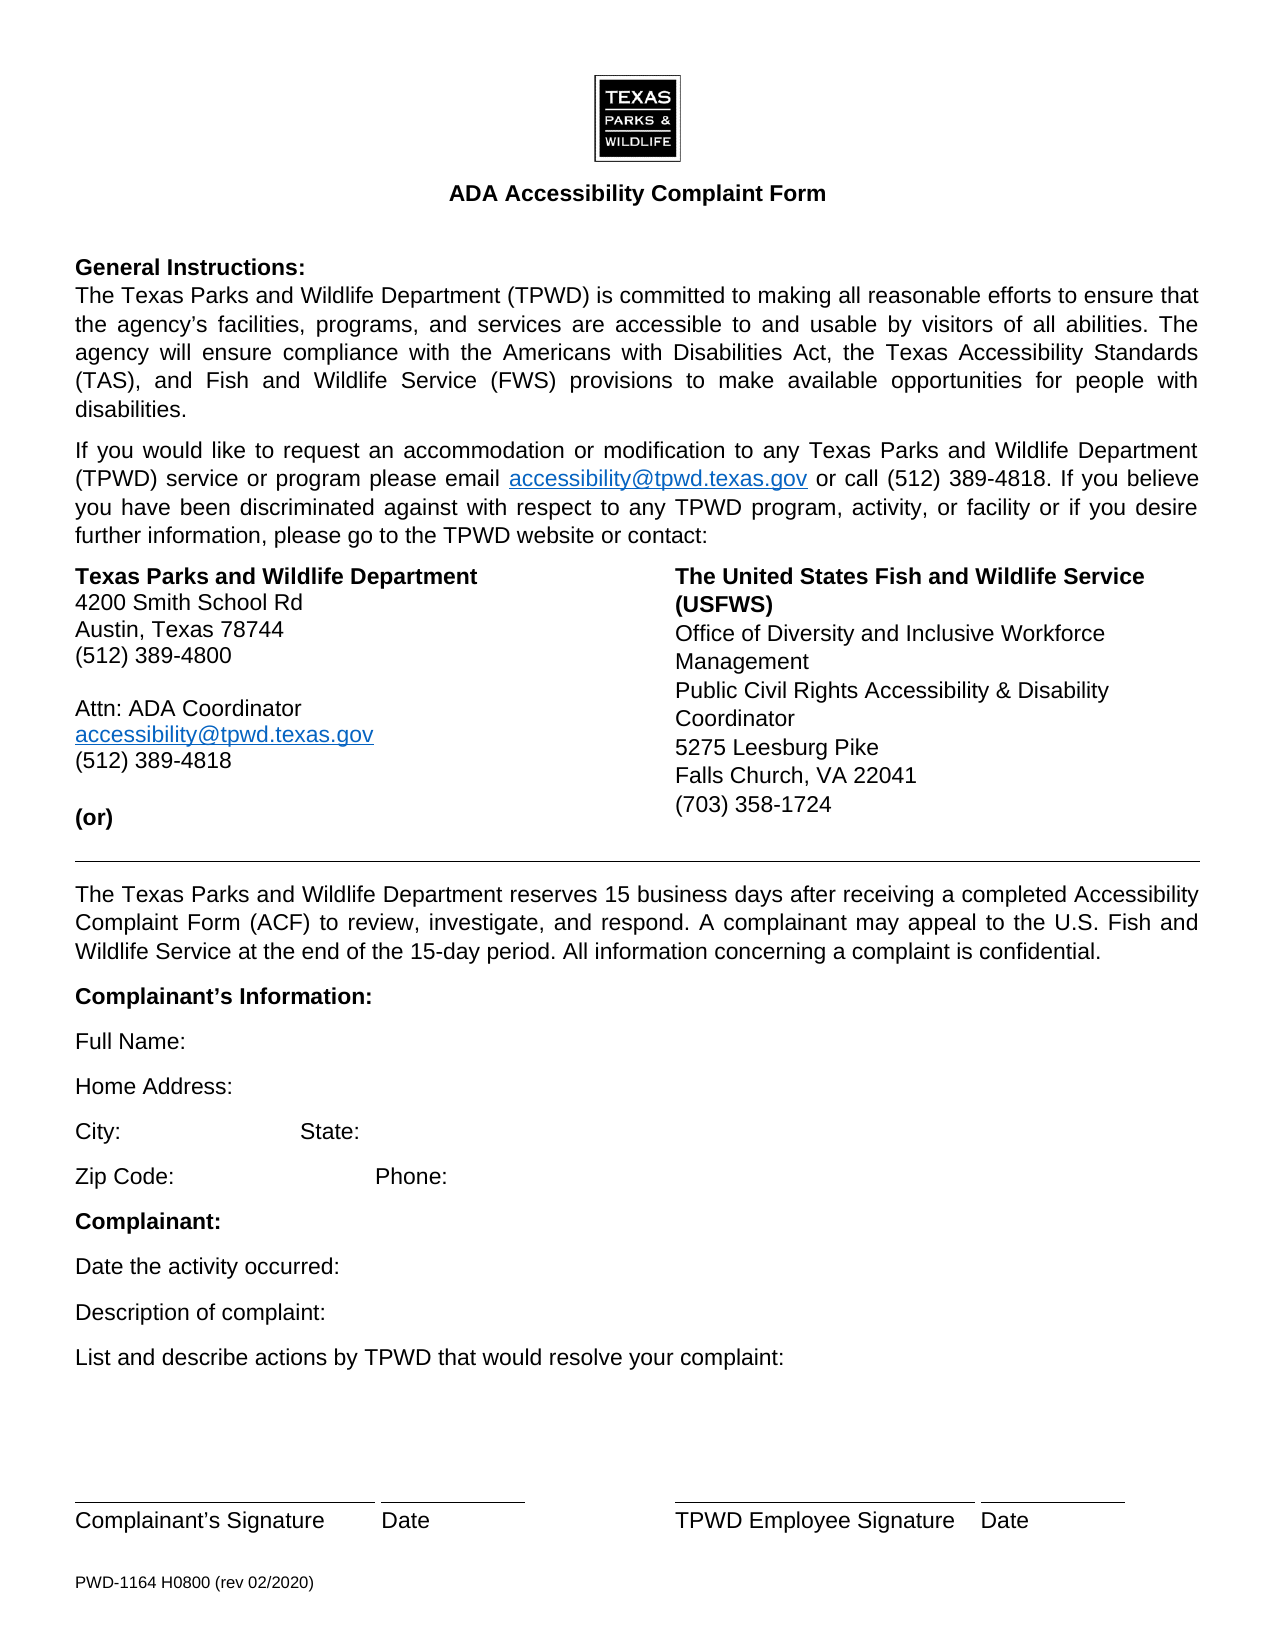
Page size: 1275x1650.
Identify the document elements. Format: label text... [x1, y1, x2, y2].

text The Texas Parks and Wildlife Department (TPWD) is committed to making all reasonable efforts to ensure that the agency’s facilities, programs, and services are accessible to and usable by visitors of all abilities. The agency will ensure compliance with the Americans with Disabilities Act, the Texas Accessibility Standards (TAS), and Fish and Wildlife Service (FWS) provisions to make available opportunities for people with disabilities. [75, 282, 1200, 422]
text Date the activity occurred: [75, 1253, 1200, 1280]
text 5275 Leesburg Pike [675, 734, 1200, 760]
text (or) [75, 804, 600, 830]
text Falls Church, VA 22041 [675, 762, 1200, 788]
picture [594, 75, 681, 162]
text Texas Parks and Wildlife Department [75, 563, 600, 589]
text (512) 389-4818 [75, 747, 600, 774]
text Austin, Texas 78744 [75, 616, 600, 642]
text Full Name: [75, 1028, 1200, 1054]
text Attn: ADA Coordinator [75, 695, 600, 721]
text accessibility@tpwd.texas.gov [75, 721, 600, 747]
text City: State: [75, 1118, 1200, 1144]
text General Instructions: [75, 254, 1200, 280]
text Public Civil Rights Accessibility & Disability Coordinator [675, 677, 1200, 732]
text Complainant’s Signature Date TPWD Employee Signature Date [75, 1507, 1200, 1534]
text 4200 Smith School Rd [75, 589, 600, 616]
text Home Address: [75, 1073, 1200, 1099]
text Complainant: [75, 1208, 1200, 1234]
text ADA Accessibility Complaint Form [75, 180, 1200, 206]
text (703) 358-1724 [675, 791, 1200, 817]
text The United States Fish and Wildlife Service (USFWS) [675, 563, 1200, 618]
text Complainant’s Information: [75, 983, 1200, 1009]
text Zip Code: Phone: [75, 1163, 1200, 1189]
text Office of Diversity and Inclusive Workforce Management [675, 620, 1200, 675]
text Description of complaint: [75, 1298, 1200, 1325]
text List and describe actions by TPWD that would resolve your complaint: [75, 1343, 1200, 1370]
text (512) 389-4800 [75, 642, 600, 668]
text If you would like to request an accommodation or modification to any Texas Parks and Wildlife Department (TPWD) service or program please email accessibility@tpwd.texas.gov or call (512) 389-4818. If you believe you have been discriminated against with respect to any TPWD program, activity, or facility or if you desire further information, please go to the TPWD website or contact: [75, 437, 1200, 548]
text The Texas Parks and Wildlife Department reserves 15 business days after receiving a completed Accessibility Complaint Form (ACF) to review, investigate, and respond. A complainant may appeal to the U.S. Fish and Wildlife Service at the end of the 15-day period. All information concerning a complaint is confidential. [75, 881, 1200, 964]
